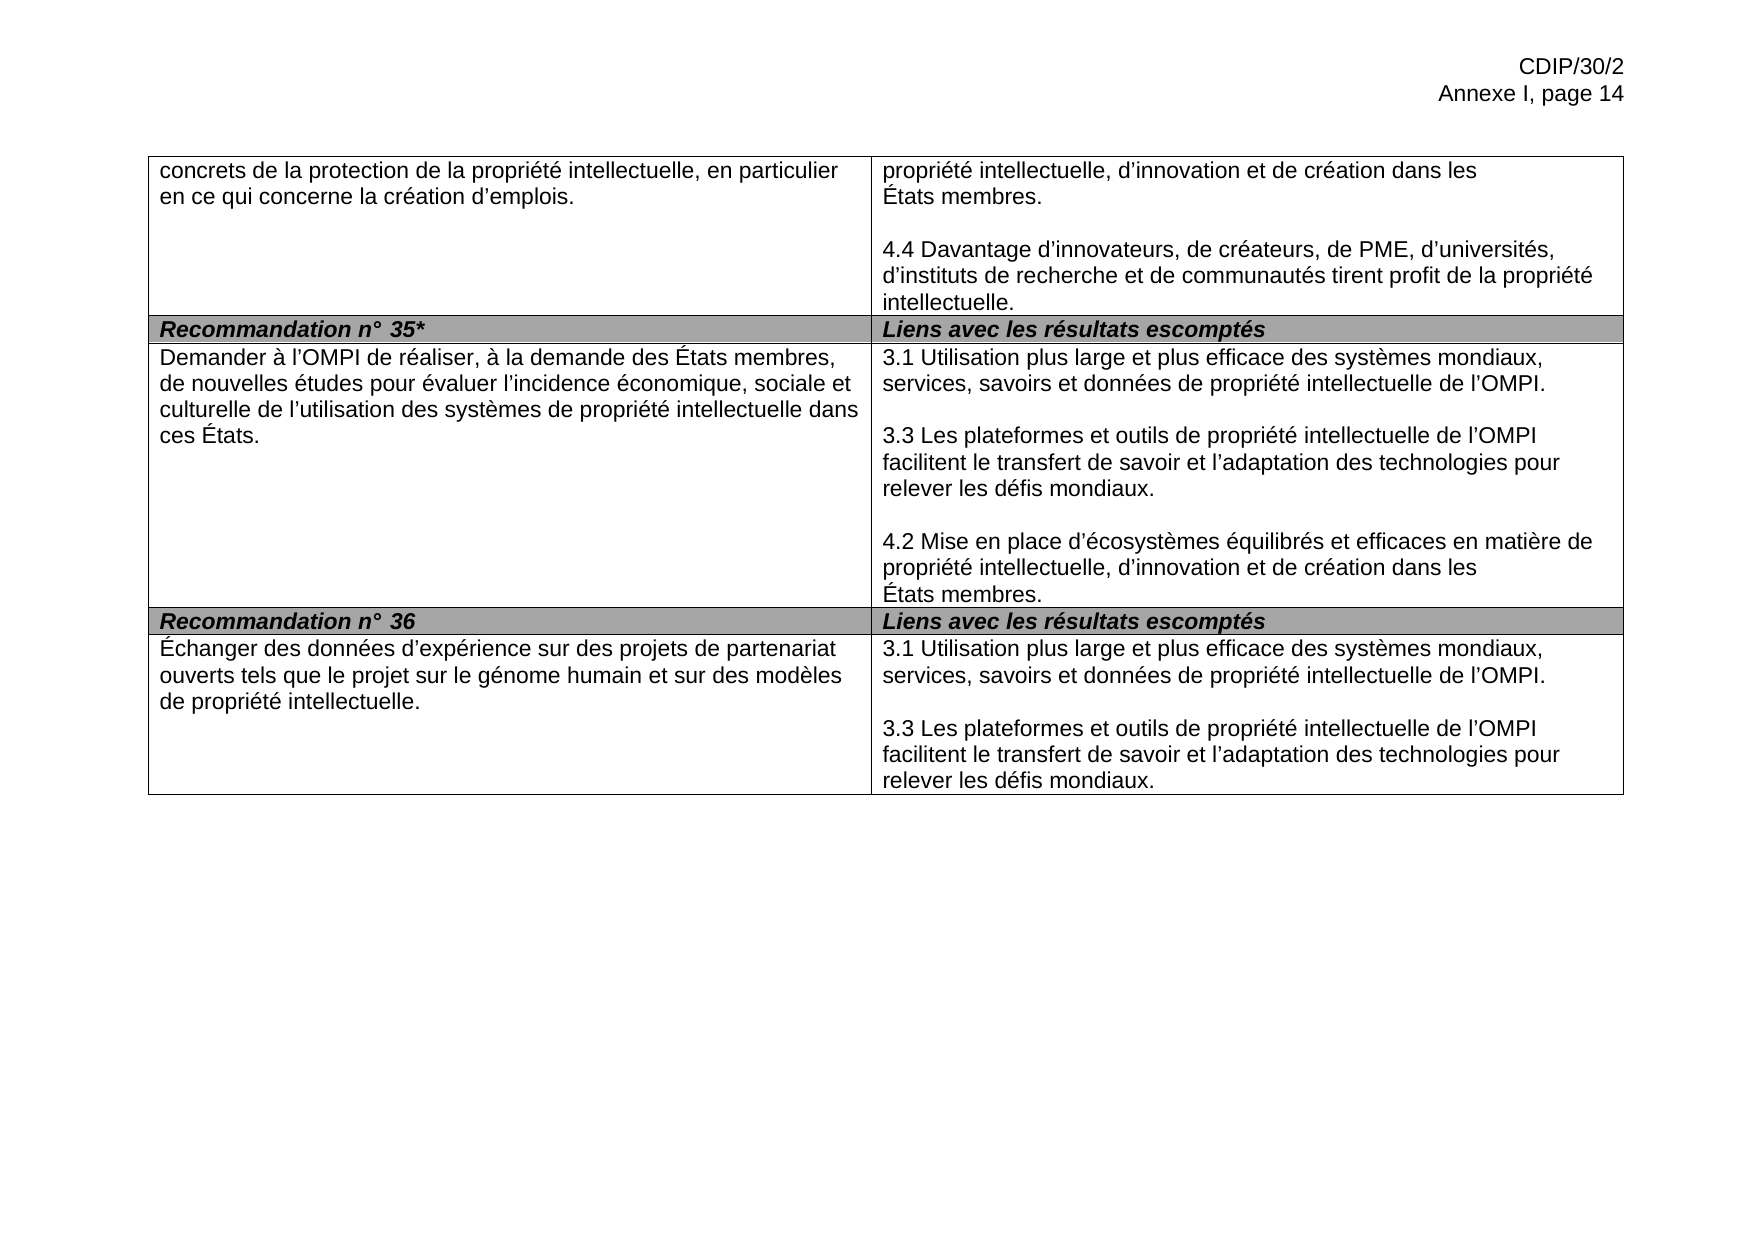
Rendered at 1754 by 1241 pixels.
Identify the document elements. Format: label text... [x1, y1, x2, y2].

table_cell Liens avec les résultats escomptés [872, 608, 1623, 634]
table_cell Échanger des données d’expérience sur des projets de partenariat ouverts tels que le projet sur le génome humain et sur des modèles de propriété intellectuelle. [149, 635, 871, 793]
table_cell Recommandation n° 36 [149, 608, 871, 634]
table_cell Recommandation n° 35* [149, 316, 871, 342]
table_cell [149, 157, 871, 315]
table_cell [872, 157, 1623, 315]
table_cell 3.1 Utilisation plus large et plus efficace des systèmes mondiaux, services, savoirs et données de propriété intellectuelle de l’OMPI. 3.3 Les plateformes et outils de propriété intellectuelle de l’OMPI facilitent le transfert de savoir et l’adaptation des technologies pour relever les défis mondiaux. 4.2 Mise en place d’écosystèmes équilibrés et efficaces en matière de propriété intellectuelle, d’innovation et de création dans les États membres. [872, 344, 1623, 607]
table_cell 3.1 Utilisation plus large et plus efficace des systèmes mondiaux, services, savoirs et données de propriété intellectuelle de l’OMPI. 3.3 Les plateformes et outils de propriété intellectuelle de l’OMPI facilitent le transfert de savoir et l’adaptation des technologies pour relever les défis mondiaux. [872, 635, 1623, 793]
table_cell Liens avec les résultats escomptés [872, 316, 1623, 342]
table_cell Demander à l’OMPI de réaliser, à la demande des États membres, de nouvelles études pour évaluer l’incidence économique, sociale et culturelle de l’utilisation des systèmes de propriété intellectuelle dans ces États. [149, 344, 871, 607]
